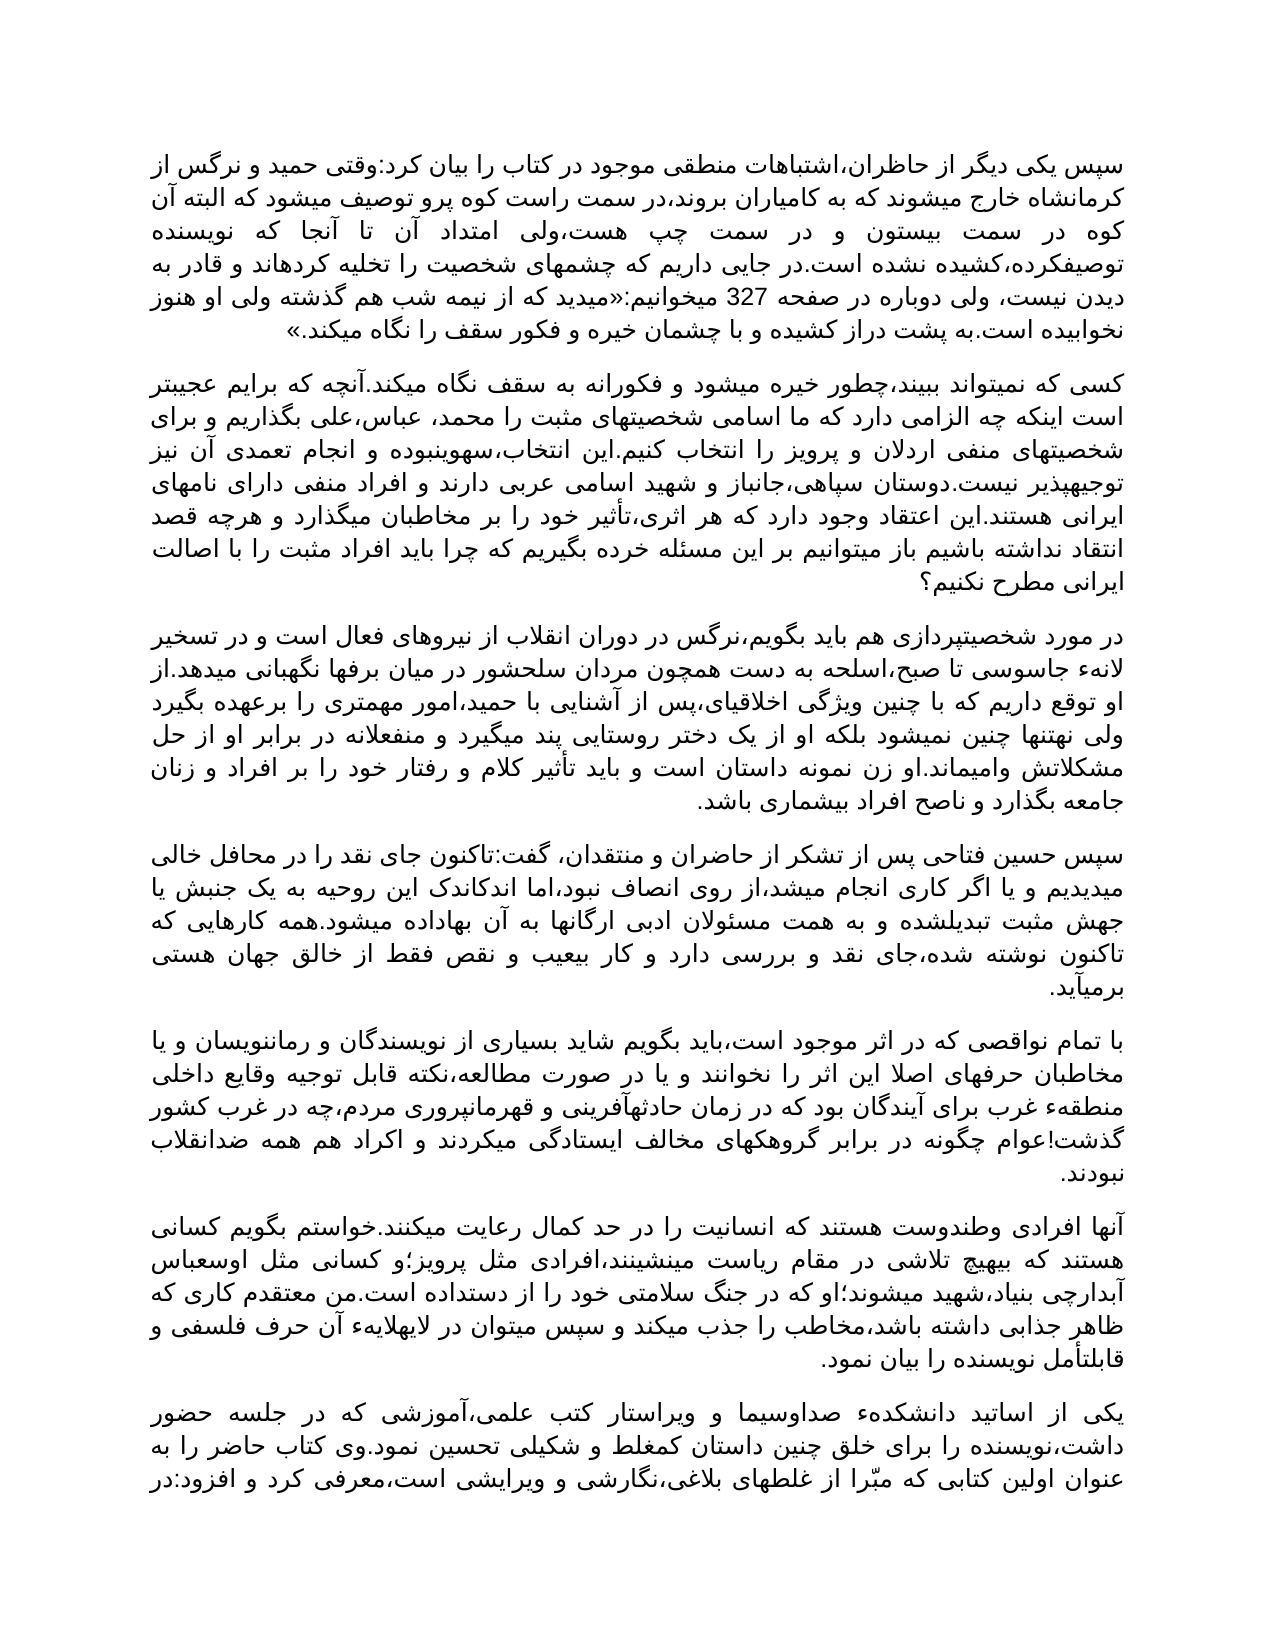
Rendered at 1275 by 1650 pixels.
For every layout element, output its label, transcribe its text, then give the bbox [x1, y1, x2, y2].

text سپس یکی دیگر از حاظران،اشتباهات منطقی موجود در کتاب را بیان کرد:وقتی حمید و نرگس از کرمانشاه‏ خارج می‏شوند که به کامیاران بروند،در سمت راست کوه‏ پرو توصیف می‏شود که البته آن کوه در سمت بیستون و در سمت چپ هست،ولی امتداد آن تا آنجا که نویسنده‏ توصیف‏کرده،کشیده نشده است.در جایی داریم که‏ چشمهای شخصیت را تخلیه کرده‏اند و قادر به دیدن نیست، ولی دوباره در صفحه 327 می‏خوانیم:«می‏دید که از نیمه‏ شب هم گذشته ولی او هنوز نخوابیده است.به پشت دراز کشیده و با چشمان خیره و فکور سقف را نگاه می‏کند.» [150, 150, 1125, 344]
text در مورد شخصیت‏پردازی هم باید بگویم،نرگس در دوران انقلاب از نیروهای فعال است و در تسخیر لانهء جاسوسی تا صبح،اسلحه به دست همچون مردان سلحشور در میان برفها نگهبانی می‏دهد.از او توقع داریم که با چنین‏ ویژگی اخلاقی‏ای،پس از آشنایی با حمید،امور مهم‏تری‏ را برعهده بگیرد ولی نه‏تنها چنین نمی‏شود بلکه او از یک‏ دختر روستایی پند می‏گیرد و منفعلانه در برابر او از حل‏ مشکلاتش وامی‏ماند.او زن نمونه داستان است و باید تأثیر کلام و رفتار خود را بر افراد و زنان جامعه بگذارد و ناصح‏ افراد بی‏شماری باشد. [150, 621, 1125, 815]
text سپس حسین فتاحی پس از تشکر از حاضران و منتقدان، گفت:تاکنون جای نقد را در محافل خالی می‏دیدیم و یا اگر کاری انجام می‏شد،از روی انصاف نبود،اما اندک‏اندک‏ این روحیه به یک جنبش یا جهش مثبت تبدیل‏شده و به‏ همت مسئولان ادبی ارگانها به آن بهاداده می‏شود.همه‏ کارهایی که تاکنون نوشته شده،جای نقد و بررسی دارد و کار بی‏عیب و نقص فقط از خالق جهان هستی برمی‏آید. [150, 840, 1125, 1001]
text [150, 1398, 1125, 1492]
text آنها افرادی وطن‏دوست هستند که انسانیت را در حد کمال‏ رعایت می‏کنند.خواستم بگویم کسانی هستند که بی‏هیچ‏ تلاشی در مقام ریاست می‏نشینند،افرادی مثل پرویز؛و کسانی مثل اوس‏عباس آبدارچی بنیاد،شهید می‏شوند؛او که در جنگ سلامتی خود را از دست‏داده است.من معتقدم‏ کاری که ظاهر جذابی داشته باشد،مخاطب را جذب می‏کند و سپس می‏توان در لایه‏لایهء آن حرف فلسفی و قابل‏تأمل‏ نویسنده را بیان نمود. [150, 1212, 1125, 1373]
text کسی که نمی‏تواند ببیند،چطور خیره می‏شود و فکورانه‏ به سقف نگاه می‏کند.آنچه که برایم عجیب‏تر است اینکه‏ چه الزامی دارد که ما اسامی شخصیتهای مثبت را محمد، عباس،علی بگذاریم و برای شخصیتهای منفی اردلان و پرویز را انتخاب کنیم.این انتخاب،سهوی‏نبوده و انجام‏ تعمدی آن نیز توجیه‏پذیر نیست.دوستان سپاهی،جانباز و شهید اسامی عربی دارند و افراد منفی دارای نامهای‏ ایرانی هستند.این اعتقاد وجود دارد که هر اثری،تأثیر خود را بر مخاطبان می‏گذارد و هرچه قصد انتقاد نداشته باشیم‏ باز می‏توانیم بر این مسئله خرده بگیریم که چرا باید افراد مثبت را با اصالت ایرانی مطرح نکنیم؟ [150, 369, 1125, 596]
text با تمام نواقصی که در اثر موجود است،باید بگویم شاید بسیاری از نویسندگان و رمان‏نویسان و یا مخاطبان حرفه‏ای‏ اصلا این اثر را نخوانند و یا در صورت مطالعه،نکته قابل‏ توجیه وقایع داخلی منطقهء غرب برای آیندگان بود که در زمان حادثه‏آفرینی و قهرمان‏پروری مردم،چه در غرب‏ کشور گذشت!عوام چگونه در برابر گروهکهای مخالف‏ ایستادگی می‏کردند و اکراد هم همه ضدانقلاب نبودند. [150, 1026, 1125, 1187]
